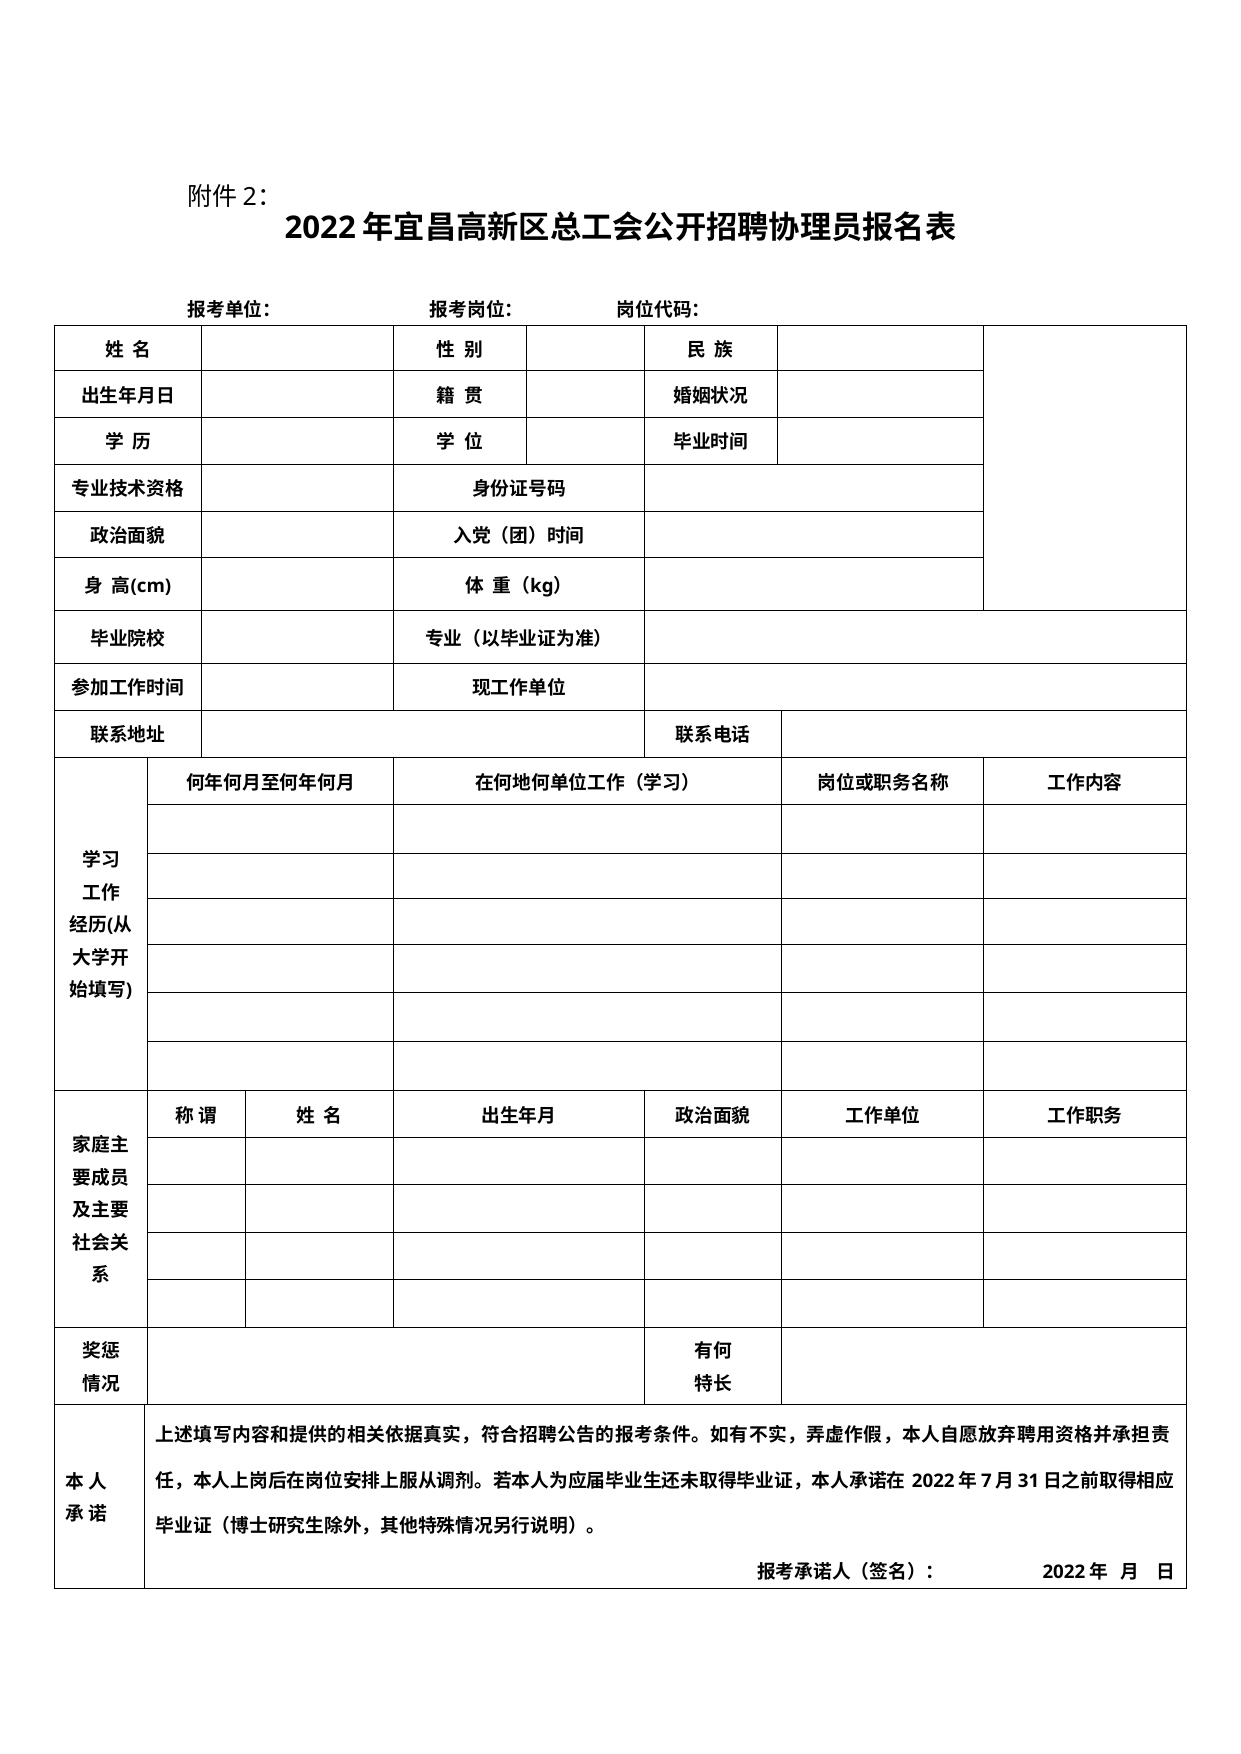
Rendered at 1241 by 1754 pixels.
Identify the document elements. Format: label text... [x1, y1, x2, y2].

table_cell [645, 611, 1186, 663]
text 报考单位： 报考岗位： 岗位代码： [187, 292, 1053, 324]
table_header [778, 326, 983, 370]
table_cell 出生年月 [394, 1091, 644, 1137]
table_cell [645, 1185, 781, 1232]
table_cell 家庭主要成员及主要社会关系 [55, 1091, 147, 1327]
table_cell 学 历 [55, 418, 201, 464]
table_cell 有何 特长 [645, 1328, 781, 1403]
table_cell 籍 贯 [394, 371, 526, 417]
table_cell [782, 805, 983, 852]
table_cell [984, 854, 1186, 898]
table_header [984, 326, 1186, 610]
table_cell [782, 899, 983, 944]
table_cell [246, 1280, 393, 1327]
table_cell [984, 1233, 1186, 1279]
table_cell [202, 371, 393, 417]
table_cell [246, 1138, 393, 1184]
table_cell [394, 1042, 781, 1089]
table_cell [782, 1328, 1186, 1403]
table_header 姓 名 [55, 326, 201, 370]
table_cell [148, 1185, 245, 1232]
table_cell 现工作单位 [394, 664, 644, 710]
table_cell [394, 1233, 644, 1279]
table_cell [984, 805, 1186, 852]
table_cell [394, 1185, 644, 1232]
table_cell [148, 1280, 245, 1327]
table_cell [984, 1138, 1186, 1184]
table_cell [984, 1280, 1186, 1327]
table_cell 政治面貌 [645, 1091, 781, 1137]
table_cell 体 重（kg） [394, 558, 644, 610]
table_cell [148, 899, 393, 944]
table_cell [984, 1185, 1186, 1232]
table_cell [782, 854, 983, 898]
table_cell [202, 558, 393, 610]
table_cell [246, 1233, 393, 1279]
table_cell [645, 1138, 781, 1184]
table_cell [782, 1042, 983, 1089]
table_cell [148, 854, 393, 898]
table_cell [782, 1280, 983, 1327]
table_cell [148, 993, 393, 1041]
table_cell [246, 1185, 393, 1232]
table_cell [527, 418, 644, 464]
table_cell 上述填写内容和提供的相关依据真实，符合招聘公告的报考条件。如有不实，弄虚作假，本人自愿放弃聘用资格并承担责任，本人上岗后在岗位安排上服从调剂。若本人为应届毕业生还未取得毕业证，本人承诺在2022年7月31日之前取得相应毕业证（博士研究生除外，其他特殊情况另行说明）。 报考承诺人（签名）： 2022年 月 日 [145, 1405, 1186, 1588]
table_cell 在何地何单位工作（学习） [394, 758, 781, 804]
table_cell 毕业院校 [55, 611, 201, 663]
table_cell 奖惩 情况 [55, 1328, 147, 1403]
table_cell [202, 664, 393, 710]
table_cell [202, 418, 393, 464]
table_cell [782, 993, 983, 1041]
table_cell [394, 1280, 644, 1327]
table_cell 身份证号码 [394, 465, 644, 511]
table_header 性 别 [394, 326, 526, 370]
table_cell [394, 945, 781, 992]
text 附件2： [187, 162, 1053, 227]
table_cell [202, 465, 393, 511]
table_cell [148, 1138, 245, 1184]
table_cell [148, 805, 393, 852]
table_cell 出生年月日 [55, 371, 201, 417]
table_cell [645, 465, 983, 511]
table_cell [202, 512, 393, 557]
table_cell 称 谓 [148, 1091, 245, 1137]
table_cell 岗位或职务名称 [782, 758, 983, 804]
table_header [202, 326, 393, 370]
table_cell [394, 993, 781, 1041]
table_cell 联系电话 [645, 711, 781, 757]
table_cell [645, 1233, 781, 1279]
table_cell 本 人 承 诺 [55, 1405, 144, 1588]
table_cell 专业（以毕业证为准） [394, 611, 644, 663]
table_cell 专业技术资格 [55, 465, 201, 511]
table_cell [527, 371, 644, 417]
table_cell [202, 611, 393, 663]
table_cell [782, 1233, 983, 1279]
table_cell [148, 1042, 393, 1089]
table_cell [645, 1280, 781, 1327]
table_cell [984, 1042, 1186, 1089]
table_cell 工作职务 [984, 1091, 1186, 1137]
table_cell [202, 711, 644, 757]
table_cell [782, 945, 983, 992]
table_cell [148, 1233, 245, 1279]
table_cell 姓 名 [246, 1091, 393, 1137]
table_cell 学习 工作 经历(从大学开始填写) [55, 758, 147, 1089]
table_cell [645, 664, 1186, 710]
table_cell 联系地址 [55, 711, 201, 757]
table_cell [778, 418, 983, 464]
table_cell 身 高(cm) [55, 558, 201, 610]
table_cell [394, 854, 781, 898]
table_cell 毕业时间 [645, 418, 777, 464]
table_cell 学 位 [394, 418, 526, 464]
table_cell 入党（团）时间 [394, 512, 644, 557]
table_cell 工作单位 [782, 1091, 983, 1137]
table_cell [782, 1138, 983, 1184]
table_cell [645, 512, 983, 557]
table_cell [782, 711, 1186, 757]
table_cell [394, 805, 781, 852]
table_cell 参加工作时间 [55, 664, 201, 710]
table_cell [782, 1185, 983, 1232]
table_header 民 族 [645, 326, 777, 370]
table_cell [645, 558, 983, 610]
table_cell [984, 993, 1186, 1041]
table_cell 工作内容 [984, 758, 1186, 804]
table_cell [148, 945, 393, 992]
table_cell [984, 945, 1186, 992]
table_cell 婚姻状况 [645, 371, 777, 417]
table_cell 政治面貌 [55, 512, 201, 557]
table_cell [984, 899, 1186, 944]
table_cell [394, 899, 781, 944]
table_cell [394, 1138, 644, 1184]
table_cell 何年何月至何年何月 [148, 758, 393, 804]
table_header [527, 326, 644, 370]
table_cell [778, 371, 983, 417]
table_cell [148, 1328, 644, 1403]
